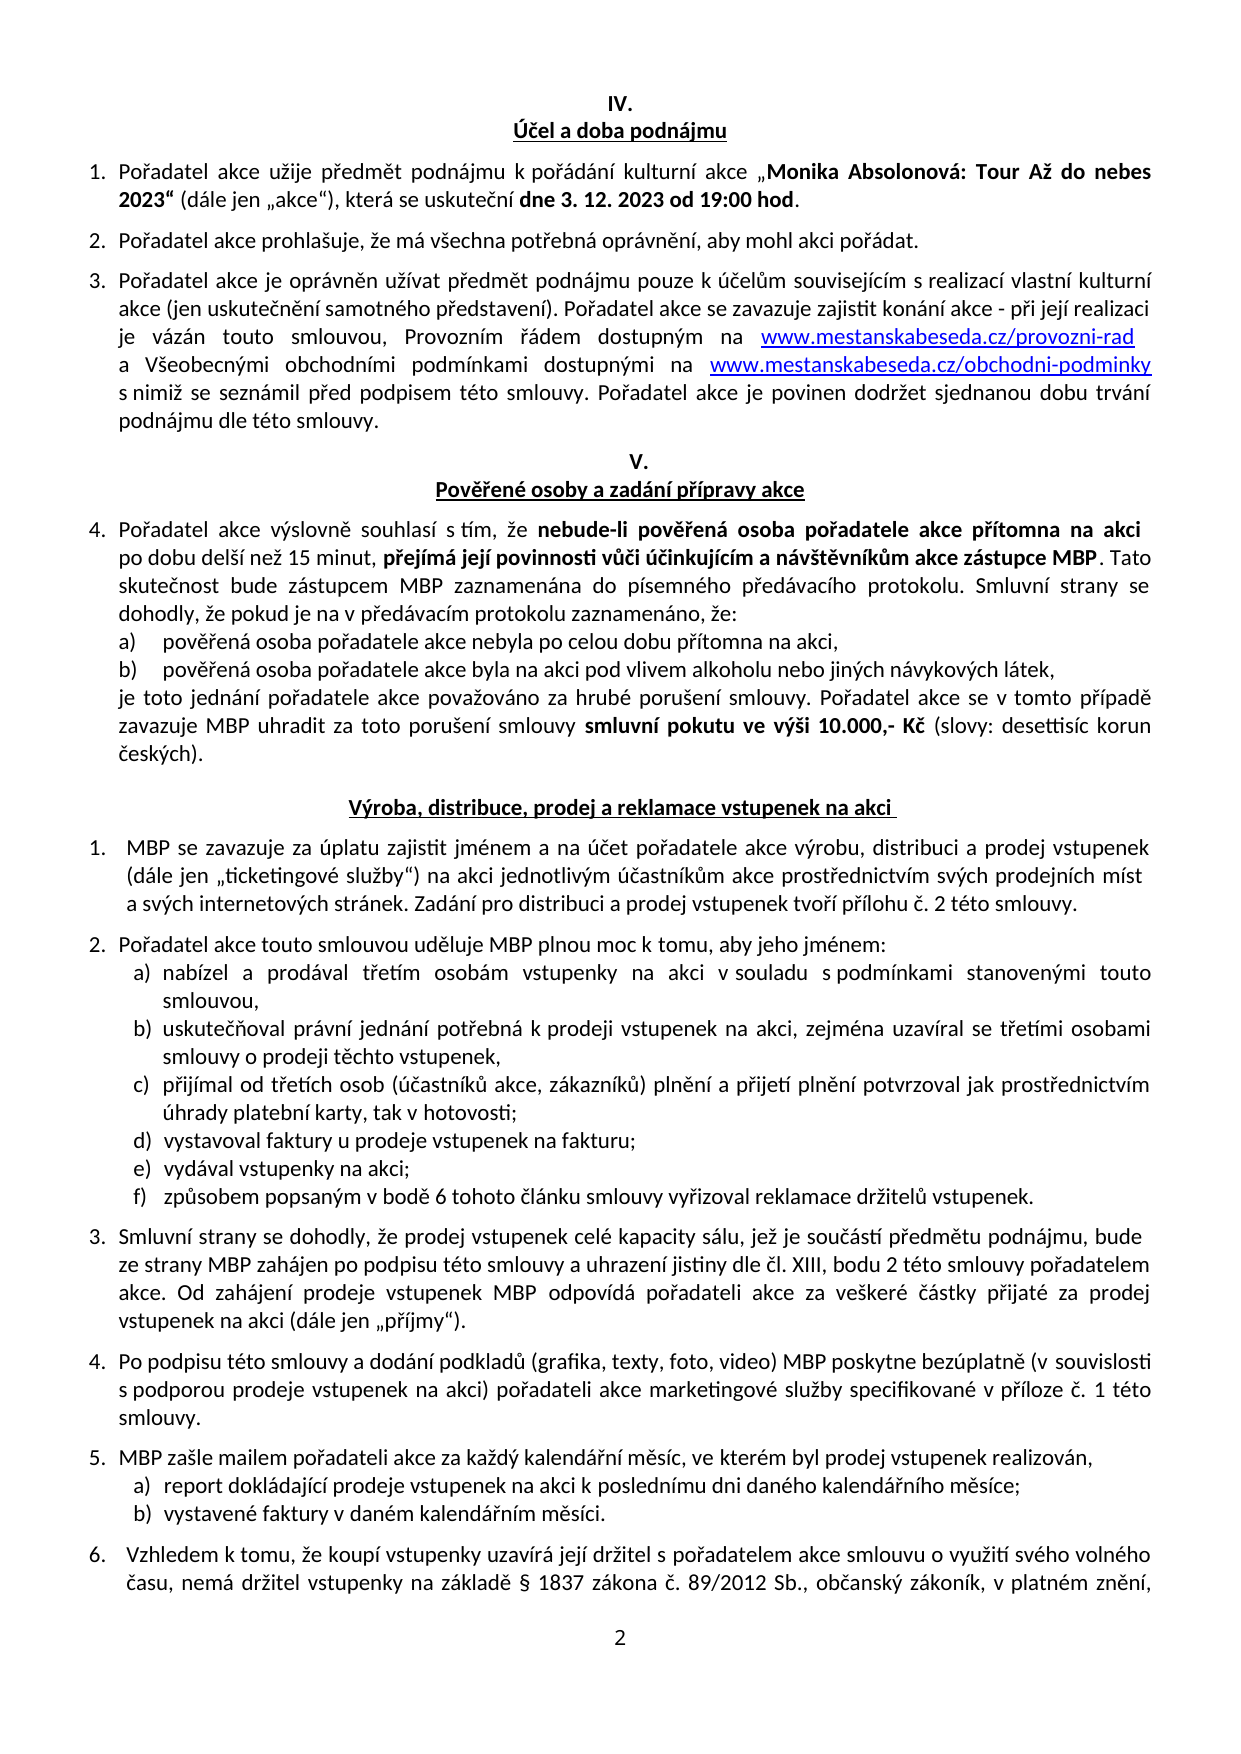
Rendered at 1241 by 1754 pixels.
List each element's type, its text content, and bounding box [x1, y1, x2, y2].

list přijímal od třetích osob (účastníků akce, zákazníků) plnění a přijetí plnění potvrzoval jak prostřednictvím úhrady platební karty, tak v hotovosti; [133, 1070, 1152, 1126]
text Účel a doba podnájmu [89, 117, 1152, 145]
list Pořadatel akce prohlašuje, že má všechna potřebná oprávnění, aby mohl akci pořádat. [89, 226, 1152, 254]
list nabízel a prodával třetím osobám vstupenky na akci v souladu s podmínkami stanovenými touto smlouvou, [133, 958, 1152, 1014]
list vystavoval faktury u prodeje vstupenek na fakturu; [133, 1126, 1152, 1154]
list Pořadatel akce je oprávněn užívat předmět podnájmu pouze k účelům souvisejícím s realizací vlastní kulturní akce (jen uskutečnění samotného představení). Pořadatel akce se zavazuje zajistit konání akce - při její realizaci je vázán touto smlouvou, Provozním řádem dostupným na www.mestanskabeseda.cz/provozni-rad a Všeobecnými obchodními podmínkami dostupnými na www.mestanskabeseda.cz/obchodni-podminky s nimiž se seznámil před podpisem této smlouvy. Pořadatel akce je povinen dodržet sjednanou dobu trvání podnájmu dle této smlouvy. [89, 266, 1152, 434]
list MBP se zavazuje za úplatu zajistit jménem a na účet pořadatele akce výrobu, distribuci a prodej vstupenek (dále jen „ticketingové služby“) na akci jednotlivým účastníkům akce prostřednictvím svých prodejních míst a svých internetových stránek. Zadání pro distribuci a prodej vstupenek tvoří přílohu č. 2 této smlouvy. [89, 833, 1152, 917]
text Pověřené osoby a zadání přípravy akce [89, 475, 1152, 503]
list Pořadatel akce výslovně souhlasí s tím, že nebude-li pověřená osoba pořadatele akce přítomna na akci po dobu delší než 15 minut, přejímá její povinnosti vůči účinkujícím a návštěvníkům akce zástupce MBP. Tato skutečnost bude zástupcem MBP zaznamenána do písemného předávacího protokolu. Smluvní strany se dohodly, že pokud je na v předávacím protokolu zaznamenáno, že: [89, 515, 1152, 627]
text Výroba, distribuce, prodej a reklamace vstupenek na akci [89, 793, 1152, 821]
list report dokládající prodeje vstupenek na akci k poslednímu dni daného kalendářního měsíce; [133, 1472, 1152, 1499]
list MBP zašle mailem pořadateli akce za každý kalendářní měsíc, ve kterém byl prodej vstupenek realizován, [89, 1443, 1152, 1472]
list vystavené faktury v daném kalendářním měsíci. [133, 1499, 1152, 1528]
list Pořadatel akce touto smlouvou uděluje MBP plnou moc k tomu, aby jeho jménem: [89, 930, 1152, 958]
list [89, 1540, 1152, 1596]
list Pořadatel akce užije předmět podnájmu k pořádání kulturní akce „Monika Absolonová: Tour Až do nebes 2023“ (dále jen „akce“), která se uskuteční dne 3. 12. 2023 od 19:00 hod. [89, 157, 1152, 213]
text V. [126, 447, 1152, 475]
list uskutečňoval právní jednání potřebná k prodeji vstupenek na akci, zejména uzavíral se třetími osobami smlouvy o prodeji těchto vstupenek, [133, 1014, 1152, 1070]
list vydával vstupenky na akci; [133, 1154, 1152, 1182]
list způsobem popsaným v bodě 6 tohoto článku smlouvy vyřizoval reklamace držitelů vstupenek. [133, 1182, 1152, 1210]
list pověřená osoba pořadatele akce nebyla po celou dobu přítomna na akci, [118, 627, 1152, 656]
list Po podpisu této smlouvy a dodání podkladů (grafika, texty, foto, video) MBP poskytne bezúplatně (v souvislosti s podporou prodeje vstupenek na akci) pořadateli akce marketingové služby specifikované v příloze č. 1 této smlouvy. [89, 1347, 1152, 1431]
text je toto jednání pořadatele akce považováno za hrubé porušení smlouvy. Pořadatel akce se v tomto případě zavazuje MBP uhradit za toto porušení smlouvy smluvní pokutu ve výši 10.000,- Kč (slovy: desettisíc korun českých). [118, 683, 1152, 768]
text IV. [89, 89, 1152, 117]
list Smluvní strany se dohodly, že prodej vstupenek celé kapacity sálu, jež je součástí předmětu podnájmu, bude ze strany MBP zahájen po podpisu této smlouvy a uhrazení jistiny dle čl. XIII, bodu 2 této smlouvy pořadatelem akce. Od zahájení prodeje vstupenek MBP odpovídá pořadateli akce za veškeré částky přijaté za prodej vstupenek na akci (dále jen „příjmy“). [89, 1222, 1152, 1334]
list pověřená osoba pořadatele akce byla na akci pod vlivem alkoholu nebo jiných návykových látek, [118, 656, 1152, 683]
